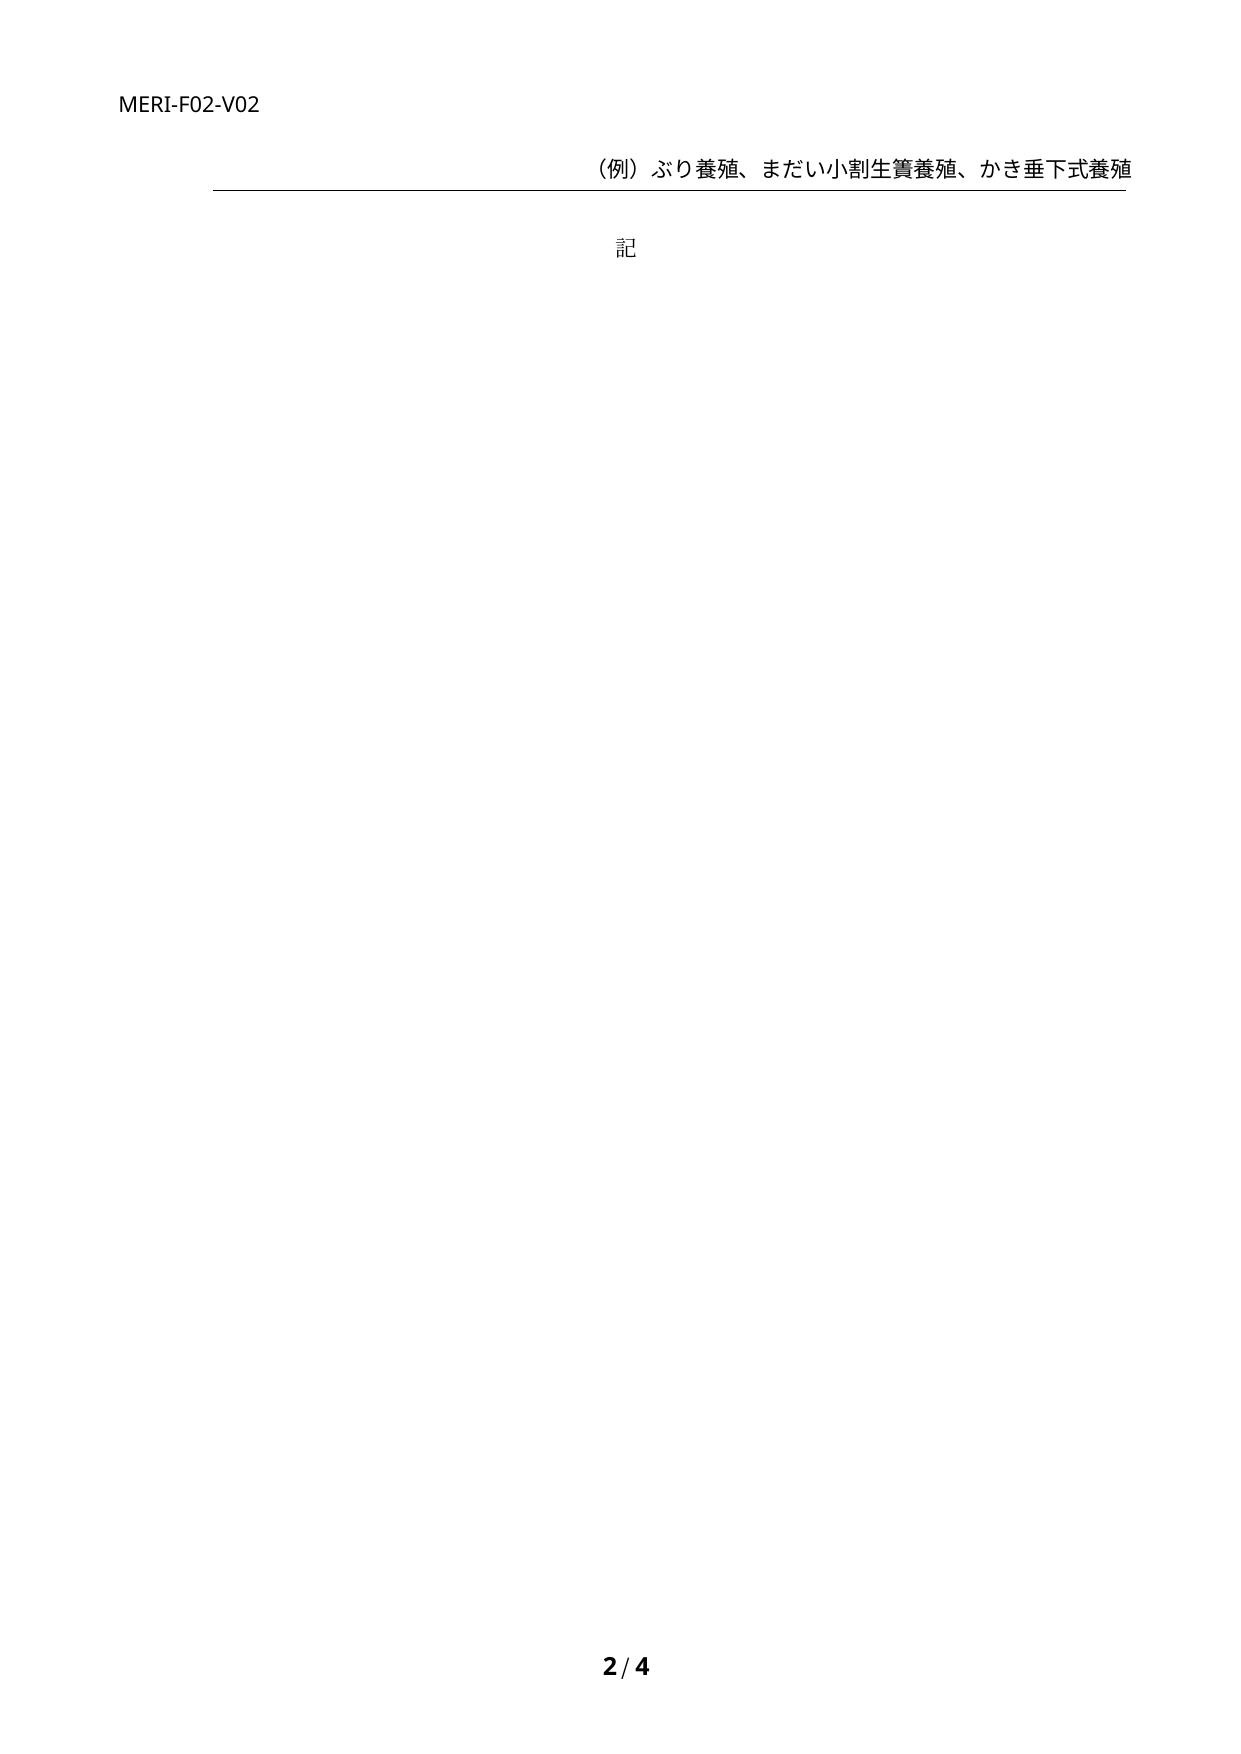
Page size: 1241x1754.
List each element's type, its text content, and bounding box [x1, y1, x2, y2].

table_cell [118, 149, 1126, 228]
subtitle 記 [118, 228, 1134, 266]
